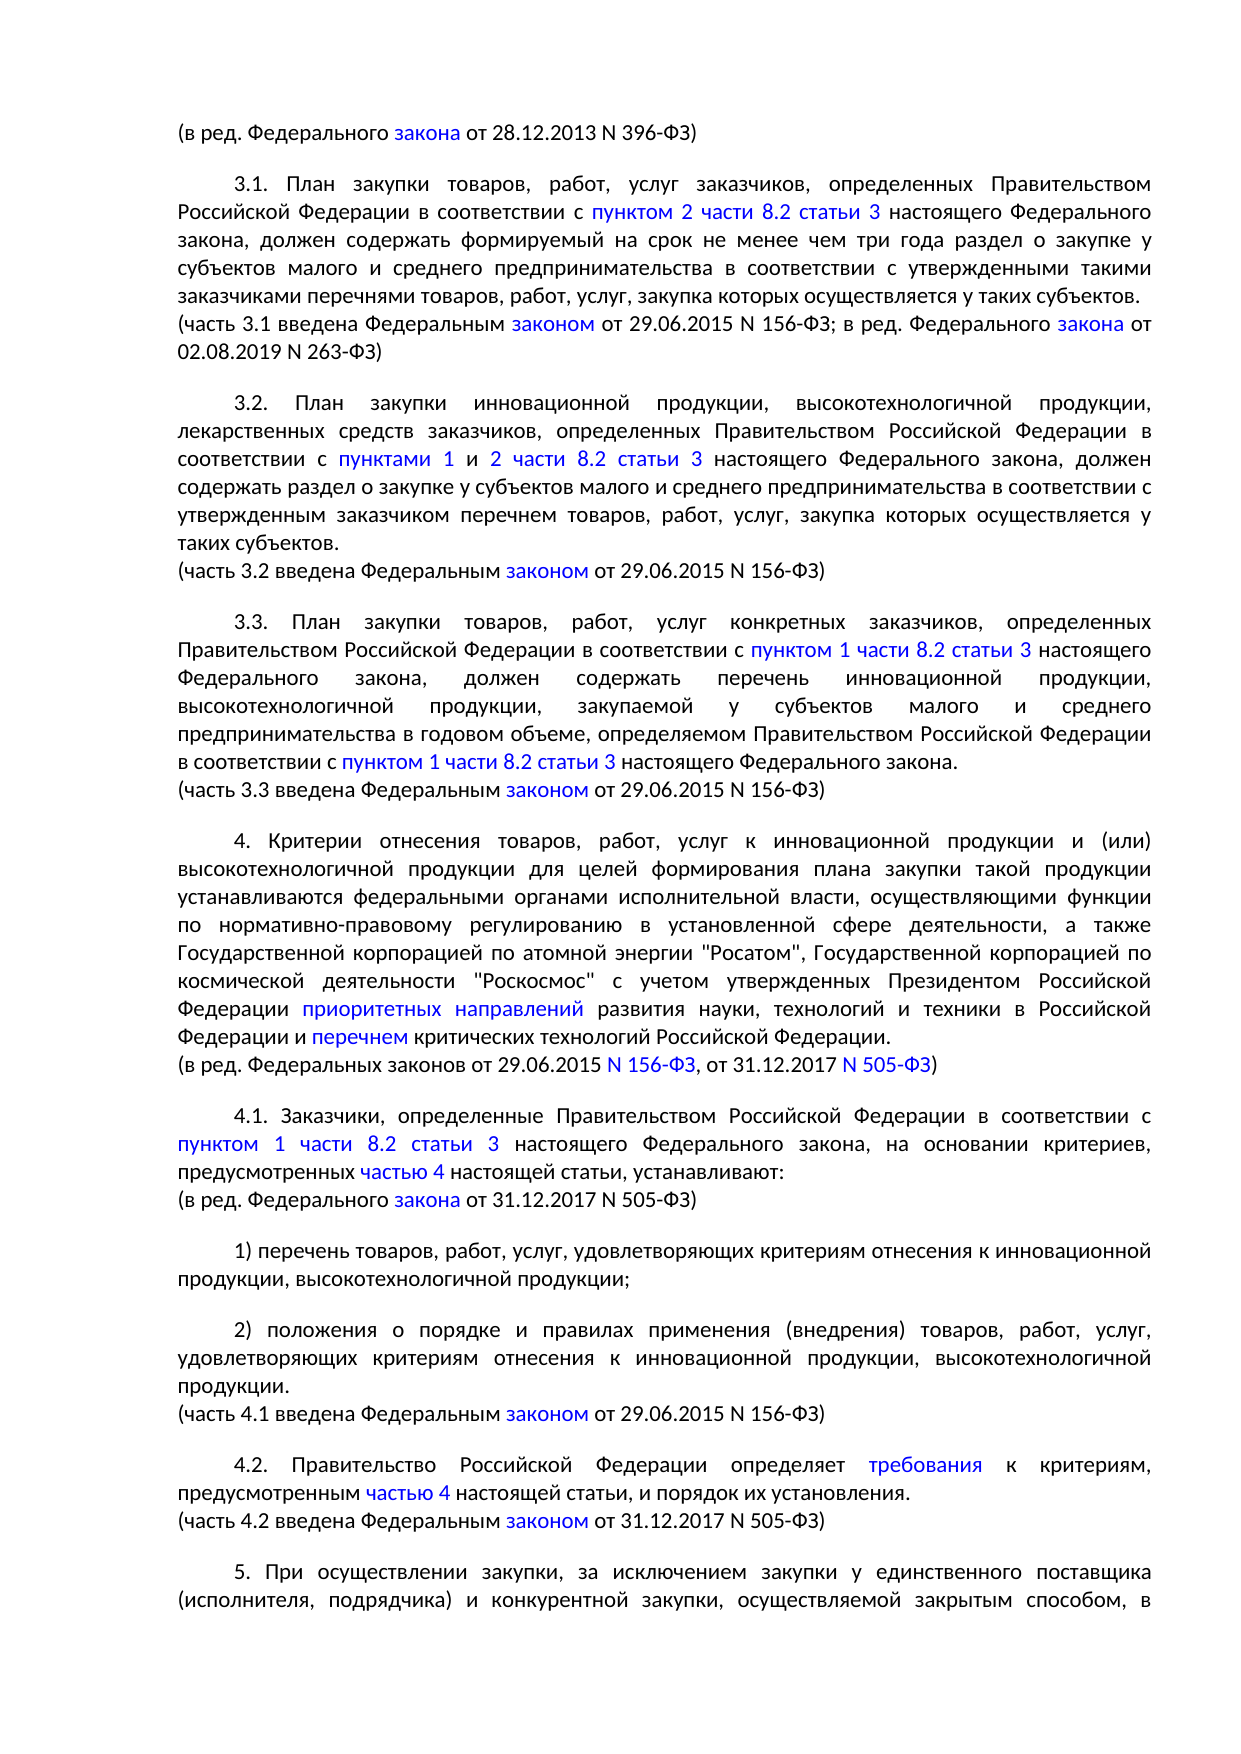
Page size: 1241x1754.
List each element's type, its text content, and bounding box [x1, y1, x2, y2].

text 4.2. Правительство Российской Федерации определяет требования к критериям, предусмотренным частью 4 настоящей статьи, и порядок их установления. [177, 1450, 1152, 1506]
text (в ред. Федеральных законов от 29.06.2015 N 156-ФЗ, от 31.12.2017 N 505-ФЗ) [177, 1050, 1152, 1078]
text 1) перечень товаров, работ, услуг, удовлетворяющих критериям отнесения к инновационной продукции, высокотехнологичной продукции; [177, 1236, 1152, 1292]
text 2) положения о порядке и правилах применения (внедрения) товаров, работ, услуг, удовлетворяющих критериям отнесения к инновационной продукции, высокотехнологичной продукции. [177, 1315, 1152, 1399]
text 4. Критерии отнесения товаров, работ, услуг к инновационной продукции и (или) высокотехнологичной продукции для целей формирования плана закупки такой продукции устанавливаются федеральными органами исполнительной власти, осуществляющими функции по нормативно-правовому регулированию в установленной сфере деятельности, а также Государственной корпорацией по атомной энергии "Росатом", Государственной корпорацией по космической деятельности "Роскосмос" с учетом утвержденных Президентом Российской Федерации приоритетных направлений развития науки, технологий и техники в Российской Федерации и перечнем критических технологий Российской Федерации. [177, 826, 1152, 1050]
text 3.2. План закупки инновационной продукции, высокотехнологичной продукции, лекарственных средств заказчиков, определенных Правительством Российской Федерации в соответствии с пунктами 1 и 2 части 8.2 статьи 3 настоящего Федерального закона, должен содержать раздел о закупке у субъектов малого и среднего предпринимательства в соответствии с утвержденным заказчиком перечнем товаров, работ, услуг, закупка которых осуществляется у таких субъектов. [177, 388, 1152, 556]
text (в ред. Федерального закона от 28.12.2013 N 396-ФЗ) [177, 118, 1152, 146]
text (часть 4.2 введена Федеральным законом от 31.12.2017 N 505-ФЗ) [177, 1506, 1152, 1534]
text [177, 1557, 1152, 1613]
text 4.1. Заказчики, определенные Правительством Российской Федерации в соответствии с пунктом 1 части 8.2 статьи 3 настоящего Федерального закона, на основании критериев, предусмотренных частью 4 настоящей статьи, устанавливают: [177, 1101, 1152, 1185]
text (часть 3.3 введена Федеральным законом от 29.06.2015 N 156-ФЗ) [177, 775, 1152, 803]
text 3.1. План закупки товаров, работ, услуг заказчиков, определенных Правительством Российской Федерации в соответствии с пунктом 2 части 8.2 статьи 3 настоящего Федерального закона, должен содержать формируемый на срок не менее чем три года раздел о закупке у субъектов малого и среднего предпринимательства в соответствии с утвержденными такими заказчиками перечнями товаров, работ, услуг, закупка которых осуществляется у таких субъектов. [177, 169, 1152, 309]
text (часть 3.2 введена Федеральным законом от 29.06.2015 N 156-ФЗ) [177, 556, 1152, 584]
text 3.3. План закупки товаров, работ, услуг конкретных заказчиков, определенных Правительством Российской Федерации в соответствии с пунктом 1 части 8.2 статьи 3 настоящего Федерального закона, должен содержать перечень инновационной продукции, высокотехнологичной продукции, закупаемой у субъектов малого и среднего предпринимательства в годовом объеме, определяемом Правительством Российской Федерации в соответствии с пунктом 1 части 8.2 статьи 3 настоящего Федерального закона. [177, 607, 1152, 775]
text (часть 4.1 введена Федеральным законом от 29.06.2015 N 156-ФЗ) [177, 1399, 1152, 1427]
text (в ред. Федерального закона от 31.12.2017 N 505-ФЗ) [177, 1185, 1152, 1213]
text (часть 3.1 введена Федеральным законом от 29.06.2015 N 156-ФЗ; в ред. Федерального закона от 02.08.2019 N 263-ФЗ) [177, 309, 1152, 365]
